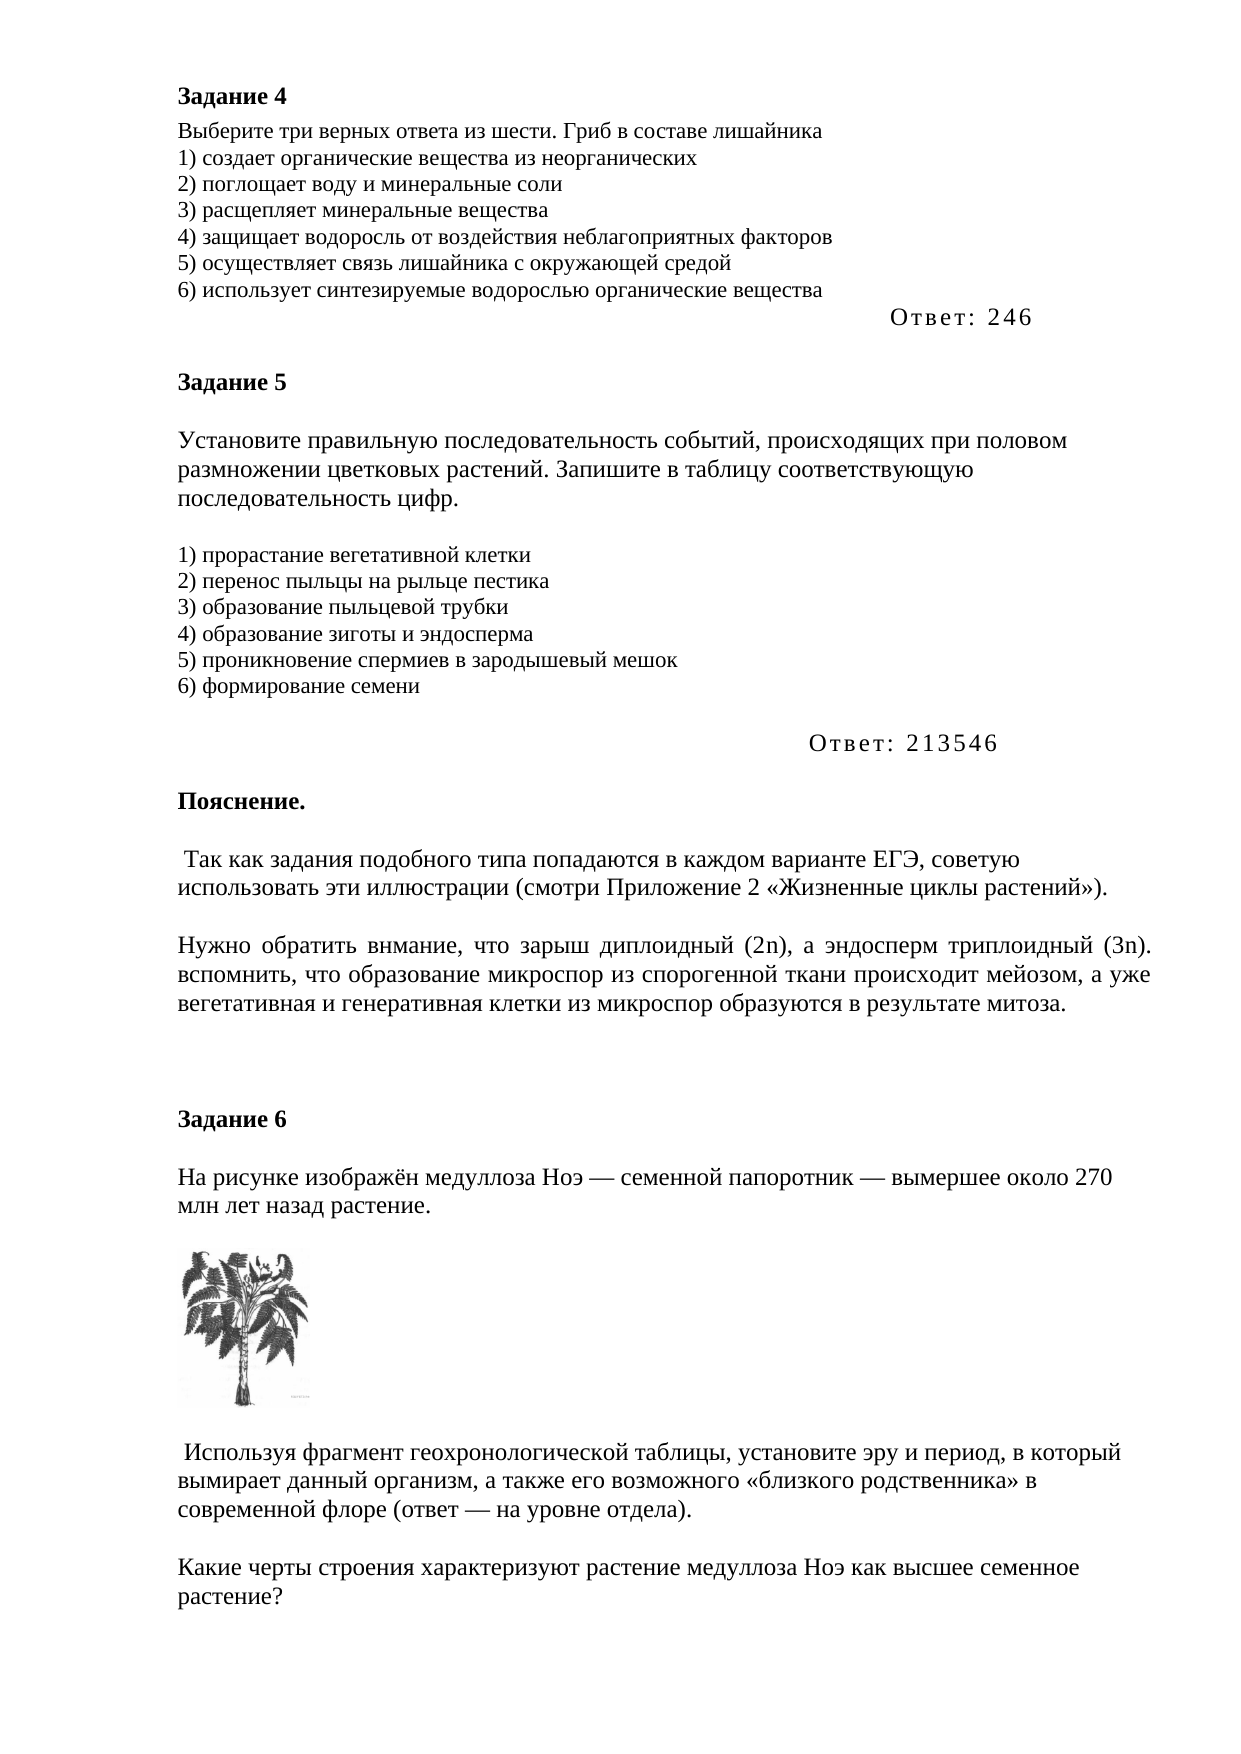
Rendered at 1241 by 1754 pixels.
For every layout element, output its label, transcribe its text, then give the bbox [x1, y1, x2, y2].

text 3) расщепляет минеральные вещества [177, 197, 1152, 223]
text Какие черты строения характеризуют растение медуллоза Ноэ как высшее семенное растение? [177, 1552, 1152, 1610]
text 4) образование зиготы и эндосперма [177, 620, 1152, 646]
text Выберите три верных ответа из шести. Гриб в составе лишайника [177, 117, 1152, 144]
text Ответ: 213546 [177, 728, 1152, 757]
text Используя фрагмент геохронологической таблицы, установите эру и период, в который вымирает данный организм, а также его возможного «близкого родственника» в современной флоре (ответ — на уровне отдела). [177, 1437, 1152, 1523]
text 6) использует синтезируемые водорослью органические вещества [177, 276, 1152, 302]
text Так как задания подобного типа попадаются в каждом варианте ЕГЭ, советую использовать эти иллюстрации (смотри Приложение 2 «Жизненные циклы растений»). [177, 844, 1152, 901]
text 5) осуществляет связь лишайника с окружающей средой [177, 249, 1152, 276]
picture [177, 1248, 310, 1408]
text Нужно обратить внмание, что зарыш диплоидный (2n), а эндосперм триплоидный (3n). вспомнить, что образование микроспор из спорогенной ткани происходит мейозом, а уже вегетативная и генеративная клетки из микроспор образуются в результате митоза. [177, 930, 1152, 1017]
text 5) проникновение спермиев в зародышевый мешок [177, 646, 1152, 672]
text 4) защищает водоросль от воздействия неблагоприятных факторов [177, 223, 1152, 249]
text 2) перенос пыльцы на рыльце пестика [177, 567, 1152, 593]
text Задание 6 [177, 1104, 1152, 1132]
text Задание 5 [177, 367, 1152, 396]
text 3) образование пыльцевой трубки [177, 593, 1152, 620]
text 1) создает органические вещества из неорганических [177, 144, 1152, 170]
text Пояснение. [177, 786, 1152, 814]
text На рисунке изображён медуллоза Ноэ — семенной папоротник — вымершее около 270 млн лет назад растение. [177, 1162, 1152, 1219]
text Задание 4 [177, 81, 1152, 110]
text 2) поглощает воду и минеральные соли [177, 170, 1152, 197]
text Ответ: 246 [177, 302, 1152, 331]
text 6) формирование семени [177, 672, 1152, 699]
text 1) прорастание вегетативной клетки [177, 541, 1152, 567]
text Установите правильную последовательность событий, происходящих при половом размножении цветковых растений. Запишите в таблицу соответствующую последовательность цифр. [177, 425, 1152, 511]
